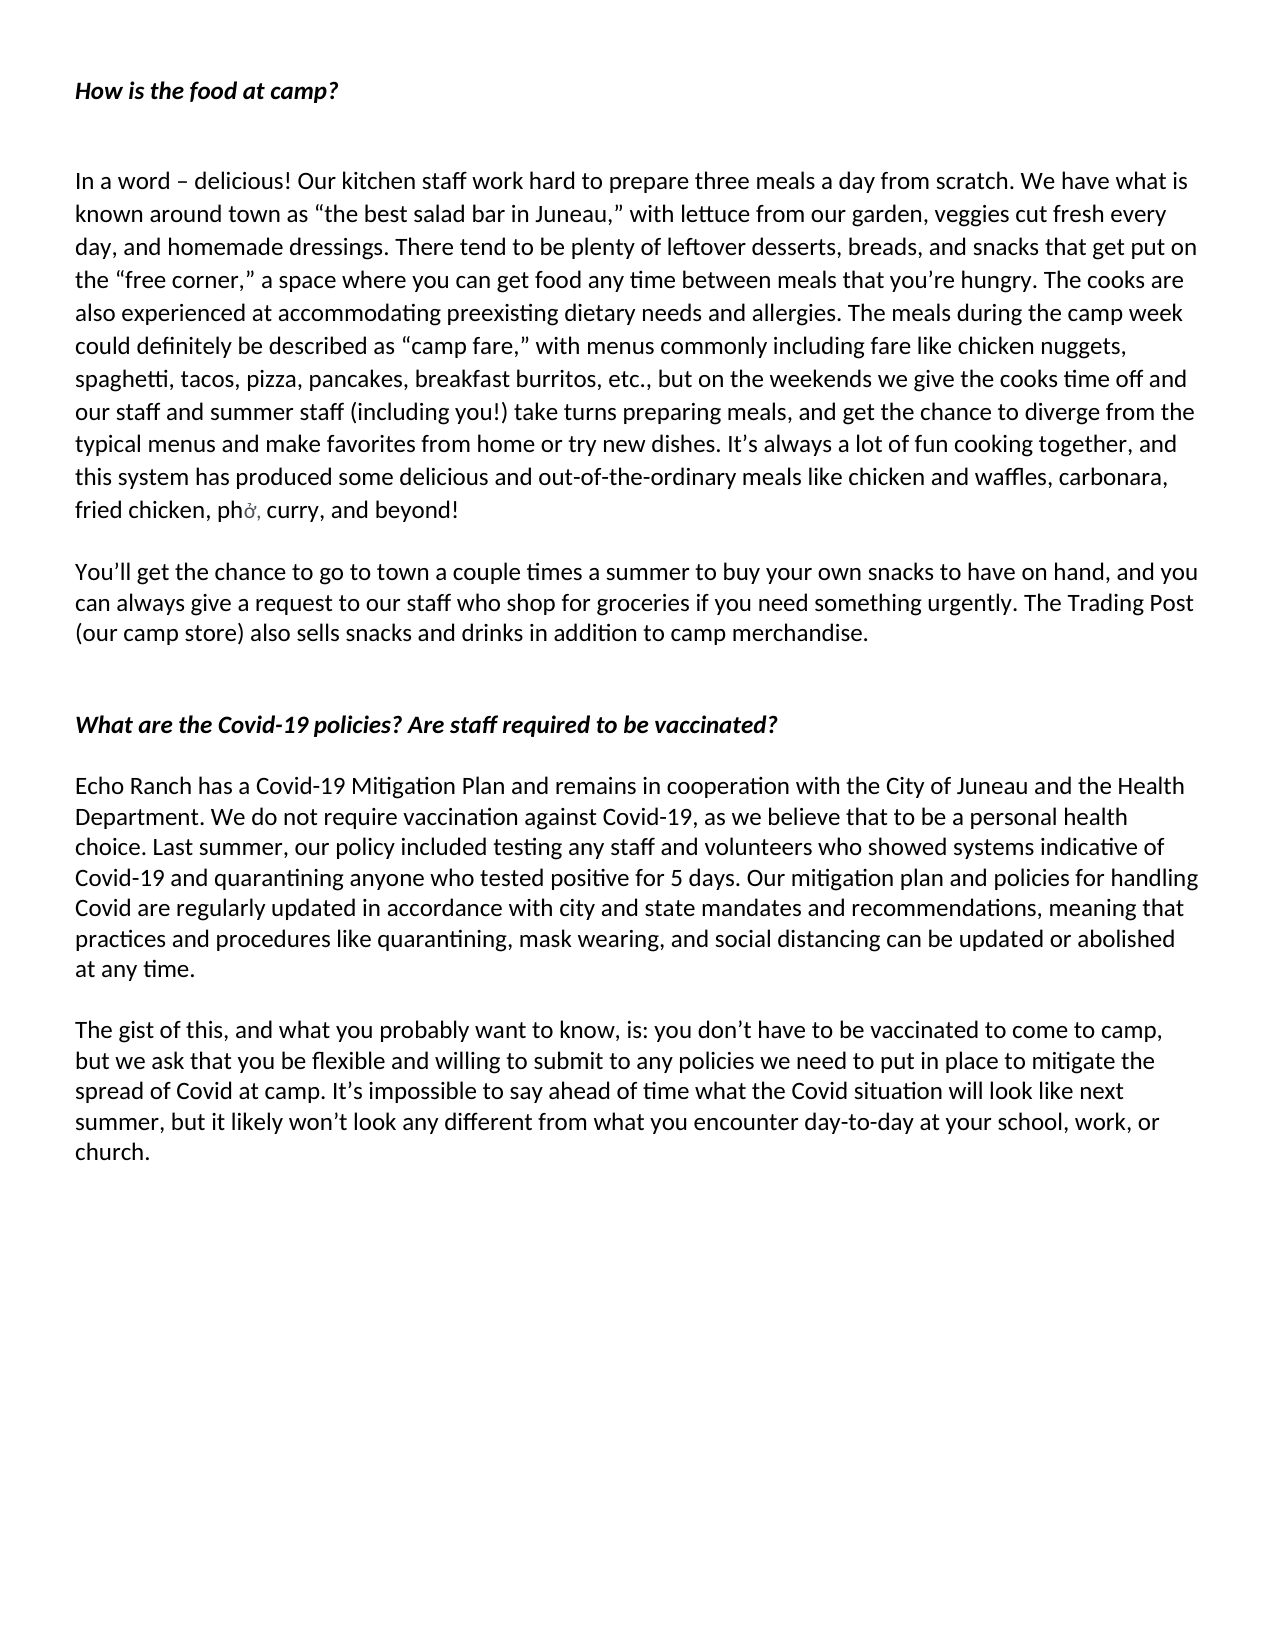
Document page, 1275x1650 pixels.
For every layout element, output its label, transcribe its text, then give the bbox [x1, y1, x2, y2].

text How is the food at camp? [75, 75, 1200, 106]
text Echo Ranch has a Covid-19 Mitigation Plan and remains in cooperation with the City of Juneau and the Health Department. We do not require vaccination against Covid-19, as we believe that to be a personal health choice. Last summer, our policy included testing any staff and volunteers who showed systems indicative of Covid-19 and quarantining anyone who tested positive for 5 days. Our mitigation plan and policies for handling Covid are regularly updated in accordance with city and state mandates and recommendations, meaning that practices and procedures like quarantining, mask wearing, and social distancing can be updated or abolished at any time. [75, 770, 1200, 984]
text In a word – delicious! Our kitchen staff work hard to prepare three meals a day from scratch. We have what is known around town as “the best salad bar in Juneau,” with lettuce from our garden, veggies cut fresh every day, and homemade dressings. There tend to be plenty of leftover desserts, breads, and snacks that get put on the “free corner,” a space where you can get food any time between meals that you’re hungry. The cooks are also experienced at accommodating preexisting dietary needs and allergies. The meals during the camp week could definitely be described as “camp fare,” with menus commonly including fare like chicken nuggets, spaghetti, tacos, pizza, pancakes, breakfast burritos, etc., but on the weekends we give the cooks time off and our staff and summer staff (including you!) take turns preparing meals, and get the chance to diverge from the typical menus and make favorites from home or try new dishes. It’s always a lot of fun cooking together, and this system has produced some delicious and out-of-the-ordinary meals like chicken and waffles, carbonara, fried chicken, phở, curry, and beyond! [75, 165, 1200, 525]
text The gist of this, and what you probably want to know, is: you don’t have to be vaccinated to come to camp, but we ask that you be flexible and willing to submit to any policies we need to put in place to mitigate the spread of Covid at camp. It’s impossible to say ahead of time what the Covid situation will look like next summer, but it likely won’t look any different from what you encounter day-to-day at your school, work, or church. [75, 1014, 1200, 1167]
text You’ll get the chance to go to town a couple times a summer to buy your own snacks to have on hand, and you can always give a request to our staff who shop for groceries if you need something urgently. The Trading Post (our camp store) also sells snacks and drinks in addition to camp merchandise. [75, 556, 1200, 648]
text What are the Covid-19 policies? Are staff required to be vaccinated? [75, 709, 1200, 739]
